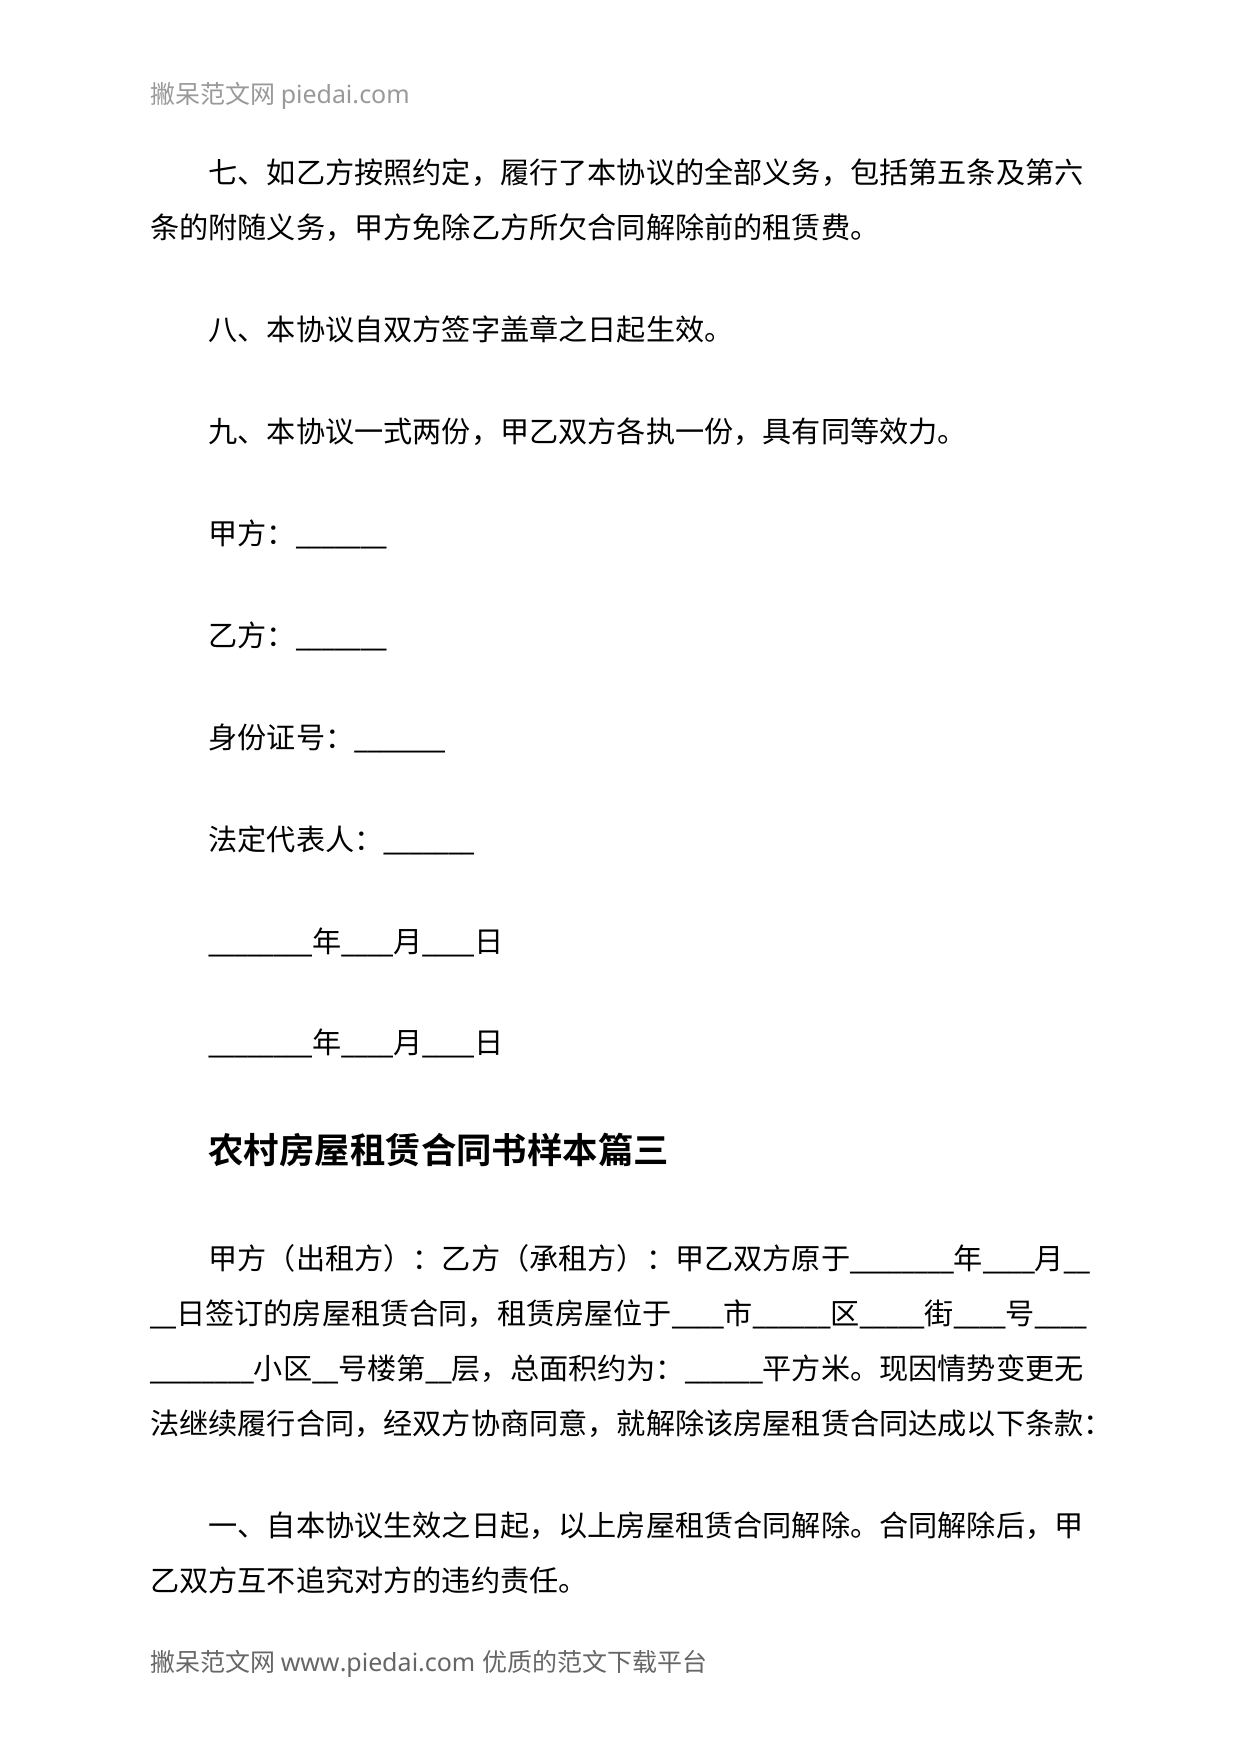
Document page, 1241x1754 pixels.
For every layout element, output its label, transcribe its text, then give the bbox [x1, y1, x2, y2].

text 甲方：_______ [150, 510, 1090, 553]
text 乙方：_______ [150, 612, 1090, 654]
text 甲方（出租方）：乙方（承租方）：甲乙双方原于________年____月____日签订的房屋租赁合同，租赁房屋位于____市______区_____街____号____________小区__号楼第__层，总面积约为：______平方米。现因情势变更无法继续履行合同，经双方协商同意，就解除该房屋租赁合同达成以下条款： [150, 1236, 1090, 1443]
text 七、如乙方按照约定，履行了本协议的全部义务，包括第五条及第六条的附随义务，甲方免除乙方所欠合同解除前的租赁费。 [150, 150, 1090, 247]
text 八、本协议自双方签字盖章之日起生效。 [150, 307, 1090, 349]
text 农村房屋租赁合同书样本篇三 [150, 1122, 1090, 1173]
text ________年____月____日 [150, 1020, 1090, 1062]
text 九、本协议一式两份，甲乙双方各执一份，具有同等效力。 [150, 408, 1090, 451]
text ________年____月____日 [150, 918, 1090, 961]
text 一、自本协议生效之日起，以上房屋租赁合同解除。合同解除后，甲乙双方互不追究对方的违约责任。 [150, 1502, 1090, 1599]
text 法定代表人：_______ [150, 816, 1090, 858]
text 身份证号：_______ [150, 714, 1090, 757]
